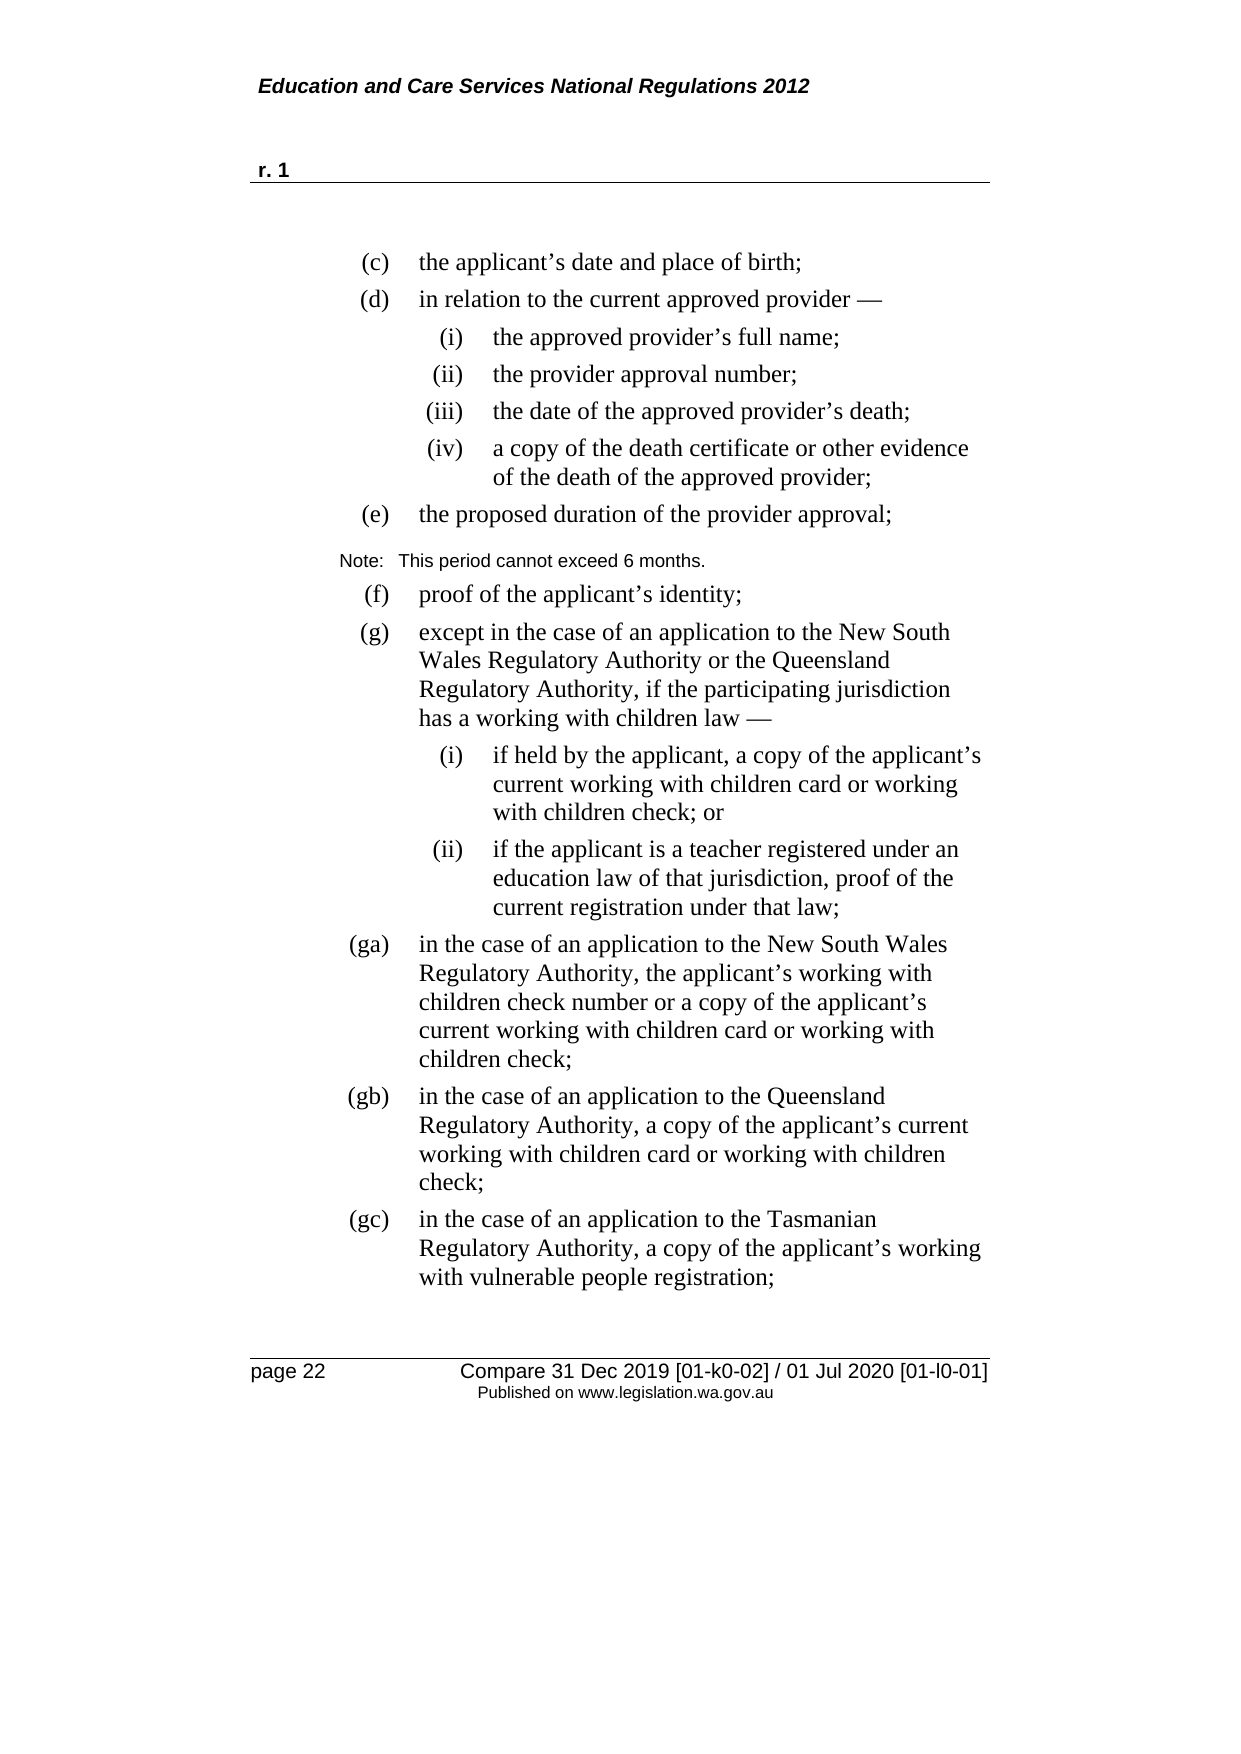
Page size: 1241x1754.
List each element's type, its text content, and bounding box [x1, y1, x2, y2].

text (ii) the provider approval number; [250, 359, 990, 387]
text (d) in relation to the current approved provider — [250, 284, 990, 313]
text (iv) a copy of the death certificate or other evidence of the death of the approved provider; [250, 433, 990, 490]
text (ga) in the case of an application to the New South Wales Regulatory Authority, the applicant’s working with children check number or a copy of the applicant’s current working with children card or working with children check; [250, 929, 990, 1073]
text (g) except in the case of an application to the New South Wales Regulatory Authority or the Queensland Regulatory Authority, if the participating jurisdiction has a working with children law — [250, 617, 990, 732]
text (i) if held by the applicant, a copy of the applicant’s current working with children card or working with children check; or [250, 740, 990, 826]
text (ii) if the applicant is a teacher registered under an education law of that jurisdiction, proof of the current registration under that law; [250, 834, 990, 921]
text (e) the proposed duration of the provider approval; [250, 499, 990, 527]
text (i) the approved provider’s full name; [250, 322, 990, 350]
text Note: This period cannot exceed 6 months. [250, 544, 990, 571]
text (iii) the date of the approved provider’s death; [250, 396, 990, 424]
text (gb) in the case of an application to the Queensland Regulatory Authority, a copy of the applicant’s current working with children card or working with children check; [250, 1081, 990, 1196]
text (gc) in the case of an application to the Tasmanian Regulatory Authority, a copy of the applicant’s working with vulnerable people registration; [250, 1204, 990, 1291]
text (f) proof of the applicant’s identity; [250, 579, 990, 608]
text (c) the applicant’s date and place of birth; [250, 247, 990, 276]
